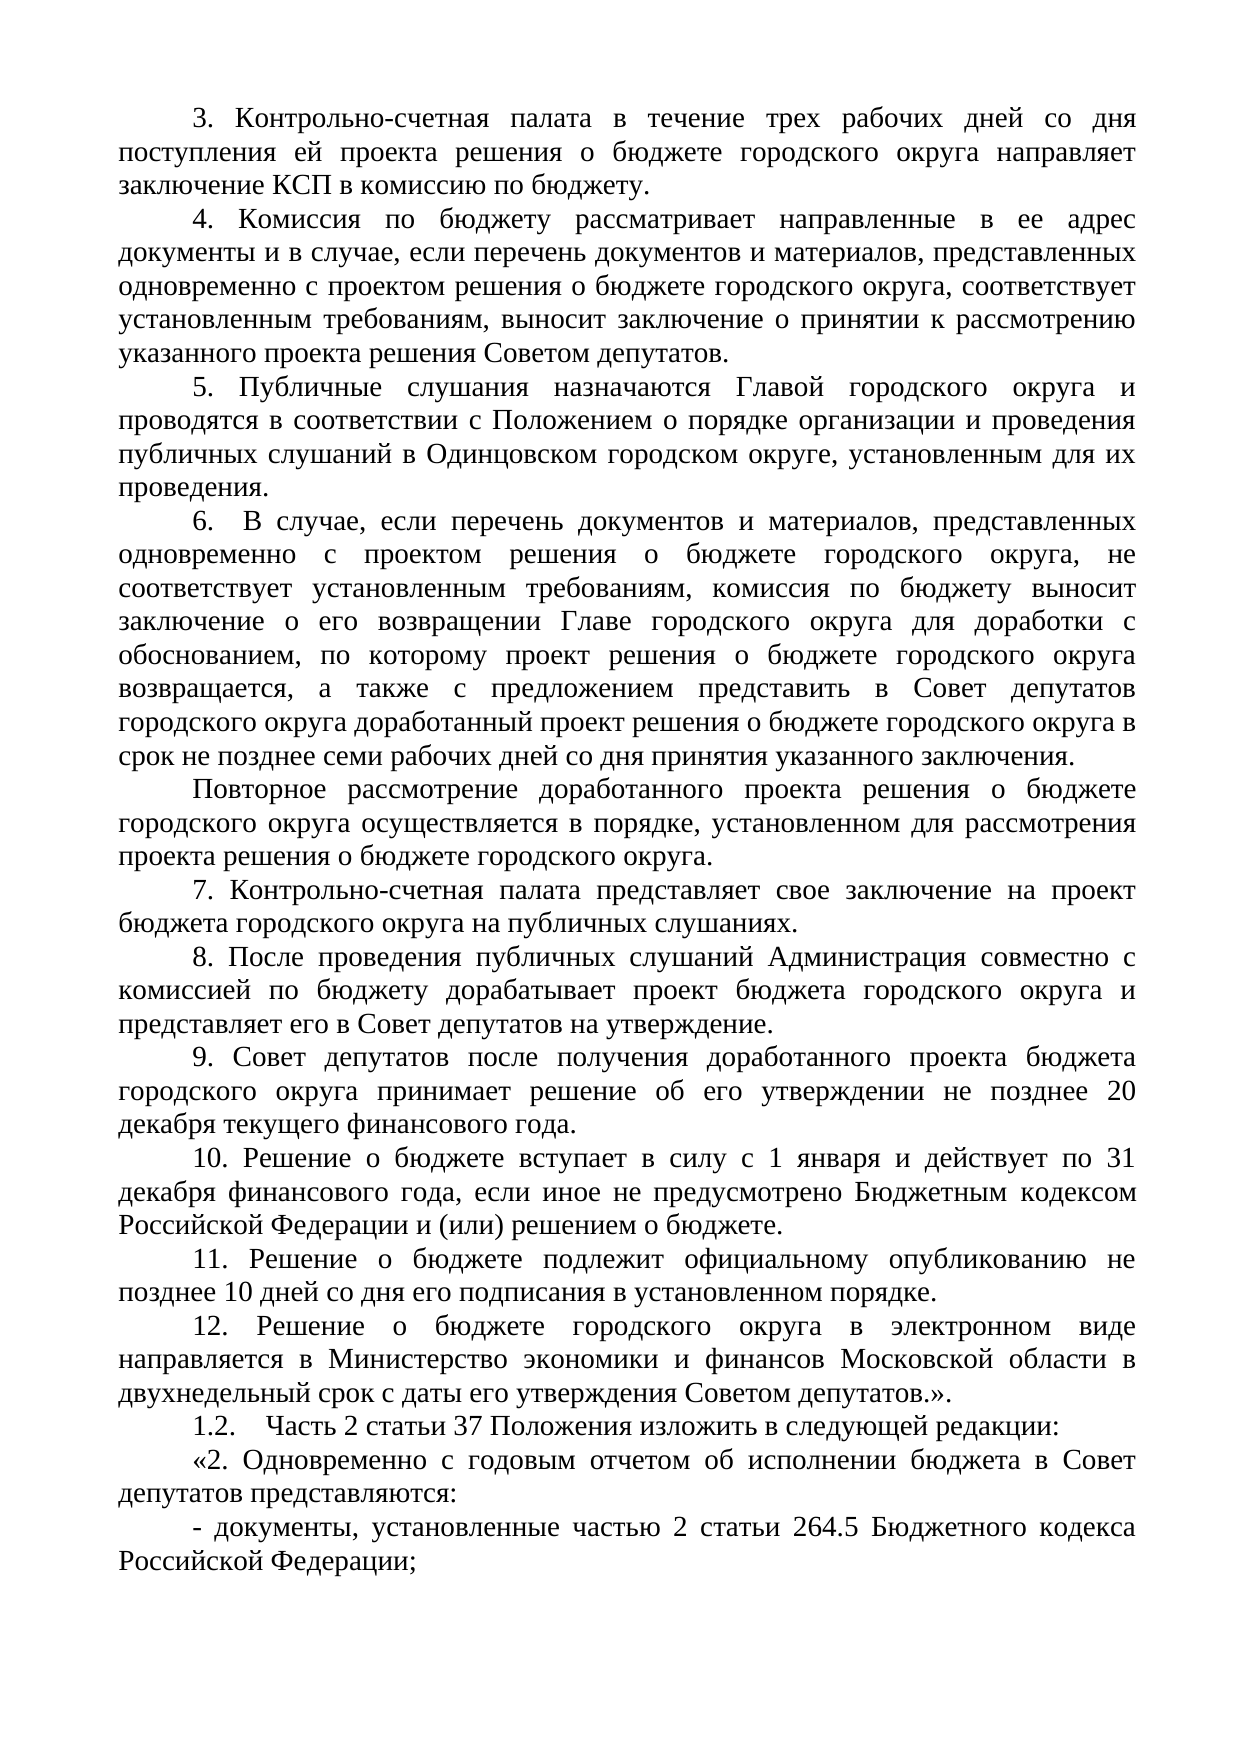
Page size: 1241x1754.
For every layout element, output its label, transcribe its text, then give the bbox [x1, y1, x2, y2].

text 6. В случае, если перечень документов и материалов, представленных одновременно с проектом решения о бюджете городского округа, не соответствует установленным требованиям, комиссия по бюджету выносит заключение о его возвращении Главе городского округа для доработки с обоснованием, по которому проект решения о бюджете городского округа возвращается, а также с предложением представить в Совет депутатов городского округа доработанный проект решения о бюджете городского округа в срок не позднее семи рабочих дней со дня принятия указанного заключения. [118, 503, 1137, 771]
text 8. После проведения публичных слушаний Администрация совместно с комиссией по бюджету дорабатывает проект бюджета городского округа и представляет его в Совет депутатов на утверждение. [118, 939, 1137, 1039]
list - документы, установленные частью 2 статьи 264.5 Бюджетного кодекса Российской Федерации; [118, 1509, 1137, 1576]
text 10. Решение о бюджете вступает в силу с 1 января и действует по 31 декабря финансового года, если иное не предусмотрено Бюджетным кодексом Российской Федерации и (или) решением о бюджете. [118, 1140, 1137, 1241]
text 7. Контрольно-счетная палата представляет свое заключение на проект бюджета городского округа на публичных слушаниях. [118, 872, 1137, 939]
text 12. Решение о бюджете городского округа в электронном виде направляется в Министерство экономики и финансов Московской области в двухнедельный срок с даты его утверждения Советом депутатов.». [118, 1308, 1137, 1408]
text 4. Комиссия по бюджету рассматривает направленные в ее адрес документы и в случае, если перечень документов и материалов, представленных одновременно с проектом решения о бюджете городского округа, соответствует установленным требованиям, выносит заключение о принятии к рассмотрению указанного проекта решения Советом депутатов. [118, 201, 1137, 369]
text 11. Решение о бюджете подлежит официальному опубликованию не позднее 10 дней со дня его подписания в установленном порядке. [118, 1241, 1137, 1308]
list Часть 2 статьи 37 Положения изложить в следующей редакции: [118, 1408, 1137, 1442]
text 5. Публичные слушания назначаются Главой городского округа и проводятся в соответствии с Положением о порядке организации и проведения публичных слушаний в Одинцовском городском округе, установленным для их проведения. [118, 369, 1137, 503]
text 9. Совет депутатов после получения доработанного проекта бюджета городского округа принимает решение об его утверждении не позднее 20 декабря текущего финансового года. [118, 1039, 1137, 1140]
list «2. Одновременно с годовым отчетом об исполнении бюджета в Совет депутатов представляются: [118, 1442, 1137, 1509]
text Повторное рассмотрение доработанного проекта решения о бюджете городского округа осуществляется в порядке, установленном для рассмотрения проекта решения о бюджете городского округа. [118, 771, 1137, 872]
text 3. Контрольно-счетная палата в течение трех рабочих дней со дня поступления ей проекта решения о бюджете городского округа направляет заключение КСП в комиссию по бюджету. [118, 100, 1137, 201]
